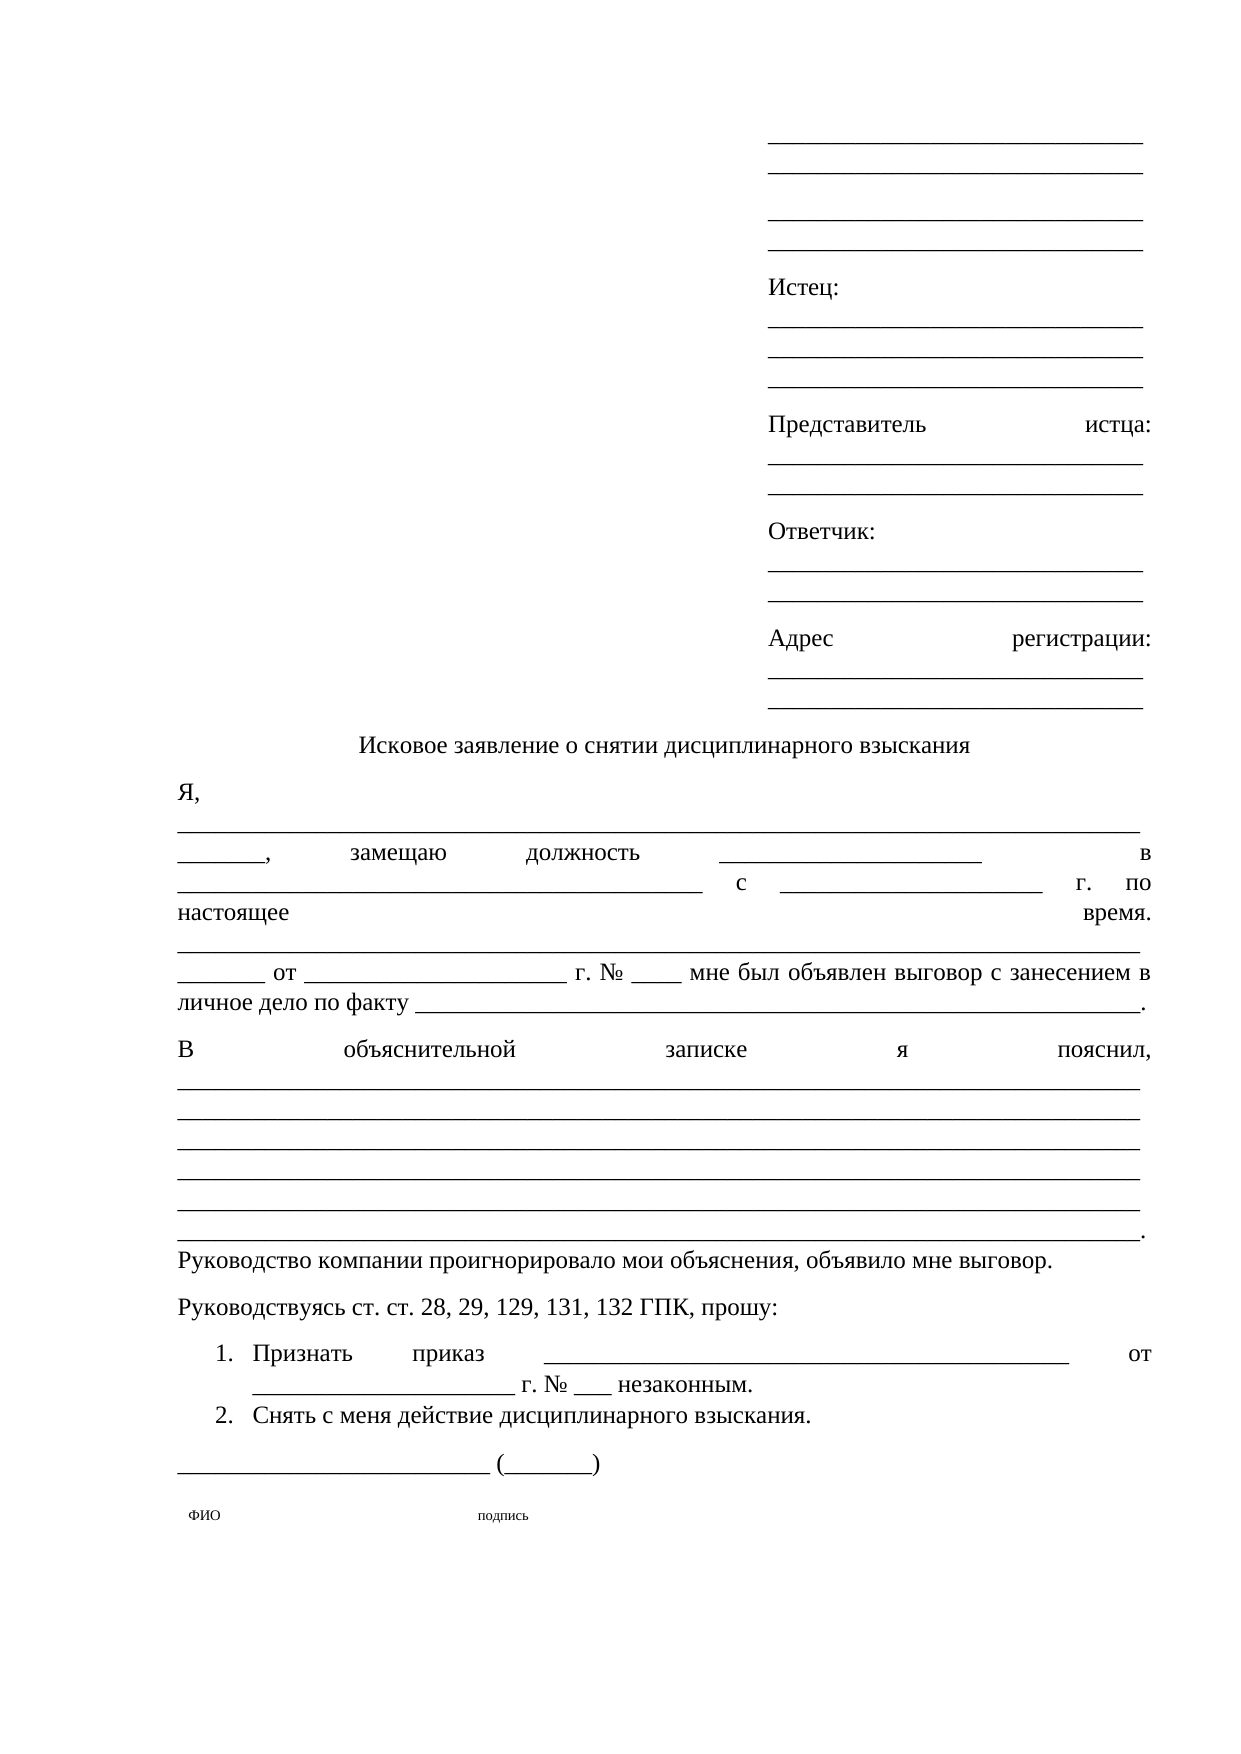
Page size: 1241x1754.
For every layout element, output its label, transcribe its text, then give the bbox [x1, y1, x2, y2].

text ____________________________________________________________ [768, 118, 1152, 177]
list Признать приказ __________________________________________ от _____________________ г. № ___ незаконным. [215, 1338, 1152, 1398]
text Истец: __________________________________________________________________________________________ [768, 272, 1152, 391]
text Ответчик: ____________________________________________________________ [768, 516, 1152, 605]
text Представитель истца: ____________________________________________________________ [768, 409, 1152, 498]
text ФИО подпись [177, 1495, 1152, 1524]
text _________________________ (_______) [177, 1448, 1152, 1477]
text В объяснительной записке я пояснил, ______________________________________________________________________________________________________________________________________________________________________________________________________________________________________________________________________________________________________________________________________________________________________________________________________________________________________________________________________________. Руководство компании проигнорировало мои объяснения, объявило мне выговор. [177, 1034, 1152, 1274]
text Руководствуясь ст. ст. 28, 29, 129, 131, 132 ГПК, прошу: [177, 1292, 1152, 1320]
text Исковое заявление о снятии дисциплинарного взыскания [177, 730, 1152, 759]
text Я, ____________________________________________________________________________________, замещаю должность _____________________ в __________________________________________ с _____________________ г. по настоящее время. ____________________________________________________________________________________ от _____________________ г. № ____ мне был объявлен выговор с занесением в личное дело по факту __________________________________________________________. [177, 777, 1152, 1016]
text ____________________________________________________________ [768, 195, 1152, 254]
text Адрес регистрации: ____________________________________________________________ [768, 623, 1152, 712]
list Снять с меня действие дисциплинарного взыскания. [215, 1401, 1152, 1429]
